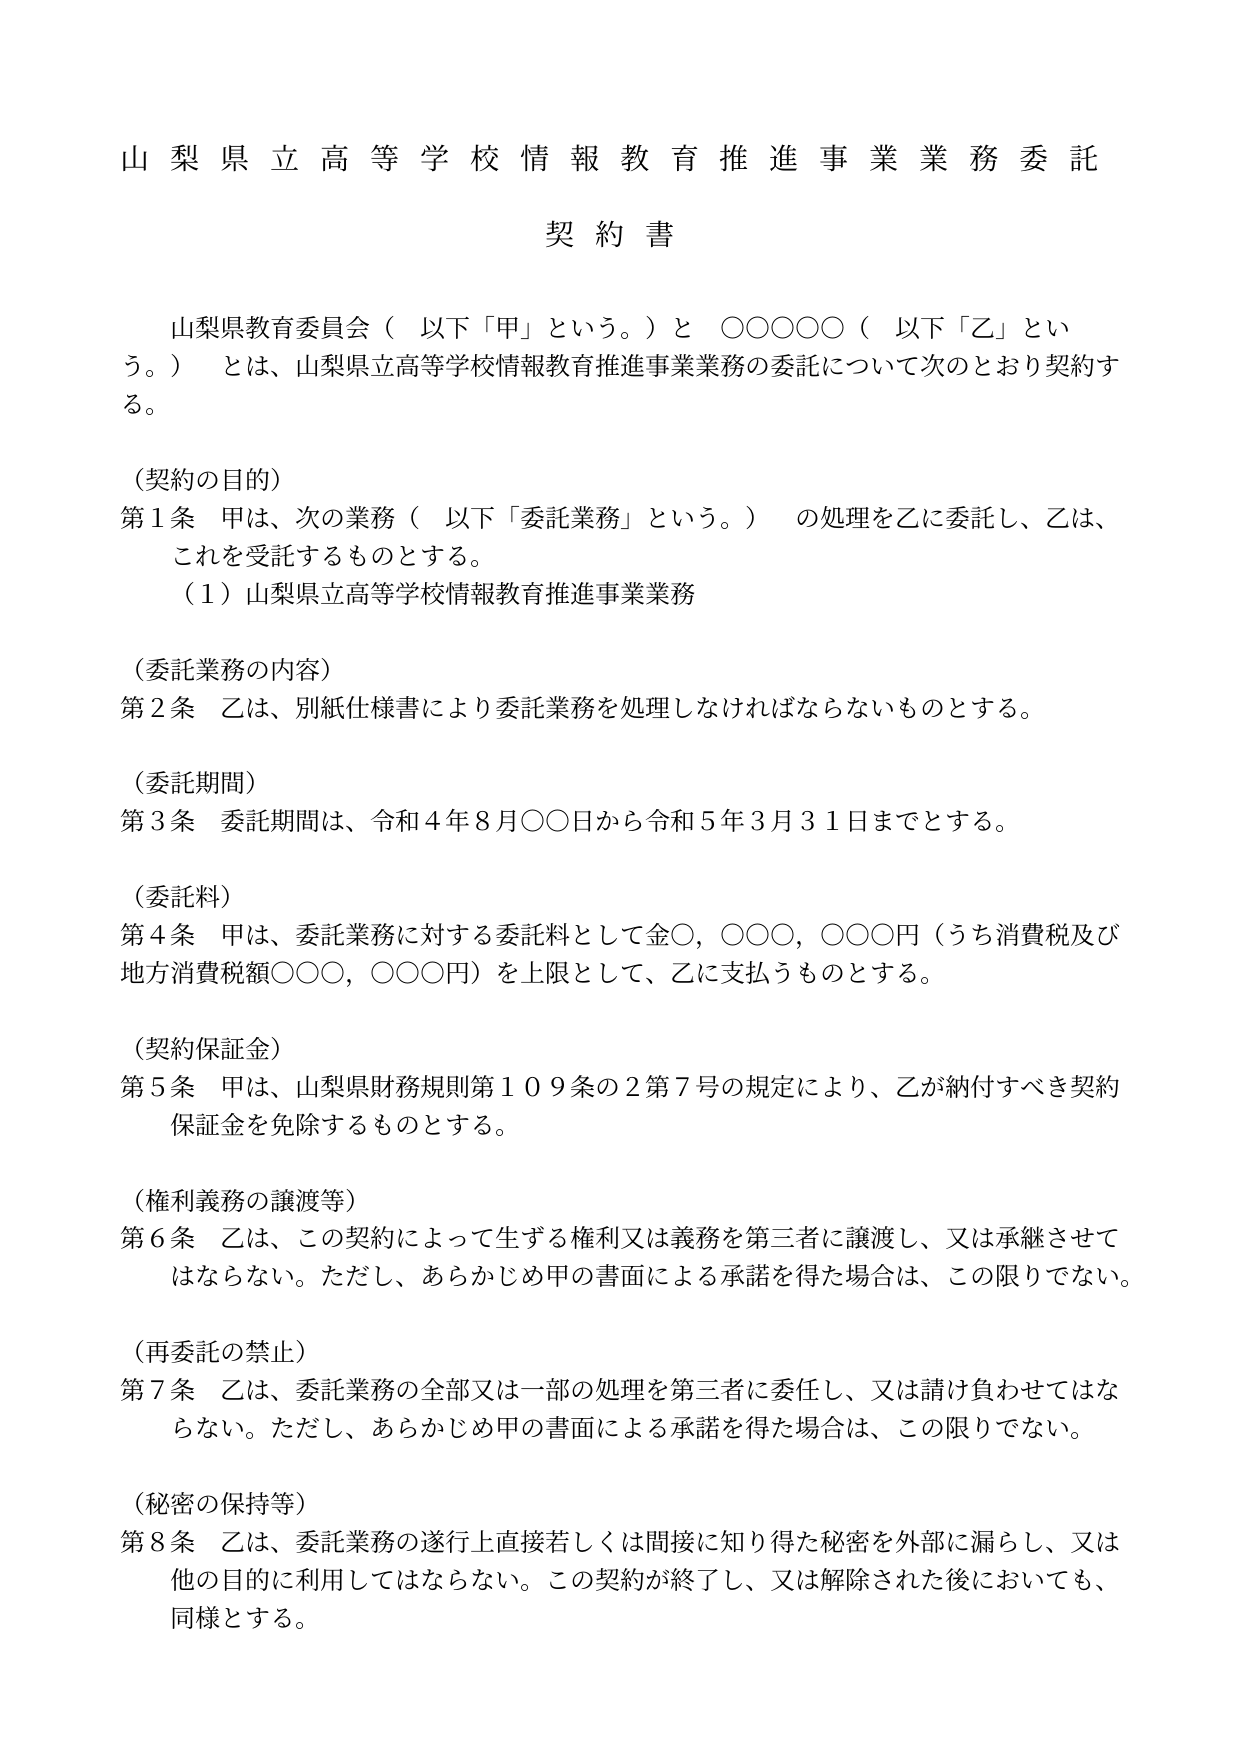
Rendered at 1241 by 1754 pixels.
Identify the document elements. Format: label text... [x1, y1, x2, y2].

text （再委託の禁止） [120, 1332, 1120, 1370]
text 山梨県立高等学校情報教育推進事業業務委託契約書 [120, 119, 1120, 270]
text （委託期間） [120, 763, 1120, 801]
text 第７条 乙は、委託業務の全部又は一部の処理を第三者に委任し、又は請け負わせてはならない。ただし、あらかじめ甲の書面による承諾を得た場合は、この限りでない。 [120, 1370, 1120, 1446]
text 第４条 甲は、委託業務に対する委託料として金○，○○○，○○○円（うち消費税及び地方消費税額○○○，○○○円）を上限として、乙に支払うものとする。 [120, 915, 1120, 991]
text （契約保証金） [120, 1029, 1120, 1067]
text 第３条 委託期間は、令和４年８月○○日から令和５年３月３１日までとする。 [120, 801, 1120, 839]
text 第８条 乙は、委託業務の遂行上直接若しくは間接に知り得た秘密を外部に漏らし、又は他の目的に利用してはならない。この契約が終了し、又は解除された後においても、同様とする。 [120, 1522, 1120, 1635]
text （委託業務の内容） [120, 649, 1120, 687]
text （権利義務の譲渡等） [120, 1180, 1120, 1218]
text （契約の目的） [120, 460, 1120, 498]
text 第１条 甲は、次の業務（ 以下「委託業務」という。） の処理を乙に委託し、乙は、これを受託するものとする。 [120, 498, 1120, 574]
text 第６条 乙は、この契約によって生ずる権利又は義務を第三者に譲渡し、又は承継させてはならない。ただし、あらかじめ甲の書面による承諾を得た場合は、この限りでない。 [120, 1218, 1120, 1294]
text （１）山梨県立高等学校情報教育推進事業業務 [120, 574, 1120, 612]
text 第２条 乙は、別紙仕様書により委託業務を処理しなければならないものとする。 [120, 687, 1120, 725]
text 山梨県教育委員会（ 以下「甲」という。）と ○○○○○（ 以下「乙」という。） とは、山梨県立高等学校情報教育推進事業業務の委託について次のとおり契約する。 [120, 308, 1120, 422]
text 第５条 甲は、山梨県財務規則第１０９条の２第７号の規定により、乙が納付すべき契約保証金を免除するものとする。 [120, 1067, 1120, 1142]
text （秘密の保持等） [120, 1484, 1120, 1522]
text （委託料） [120, 877, 1120, 915]
